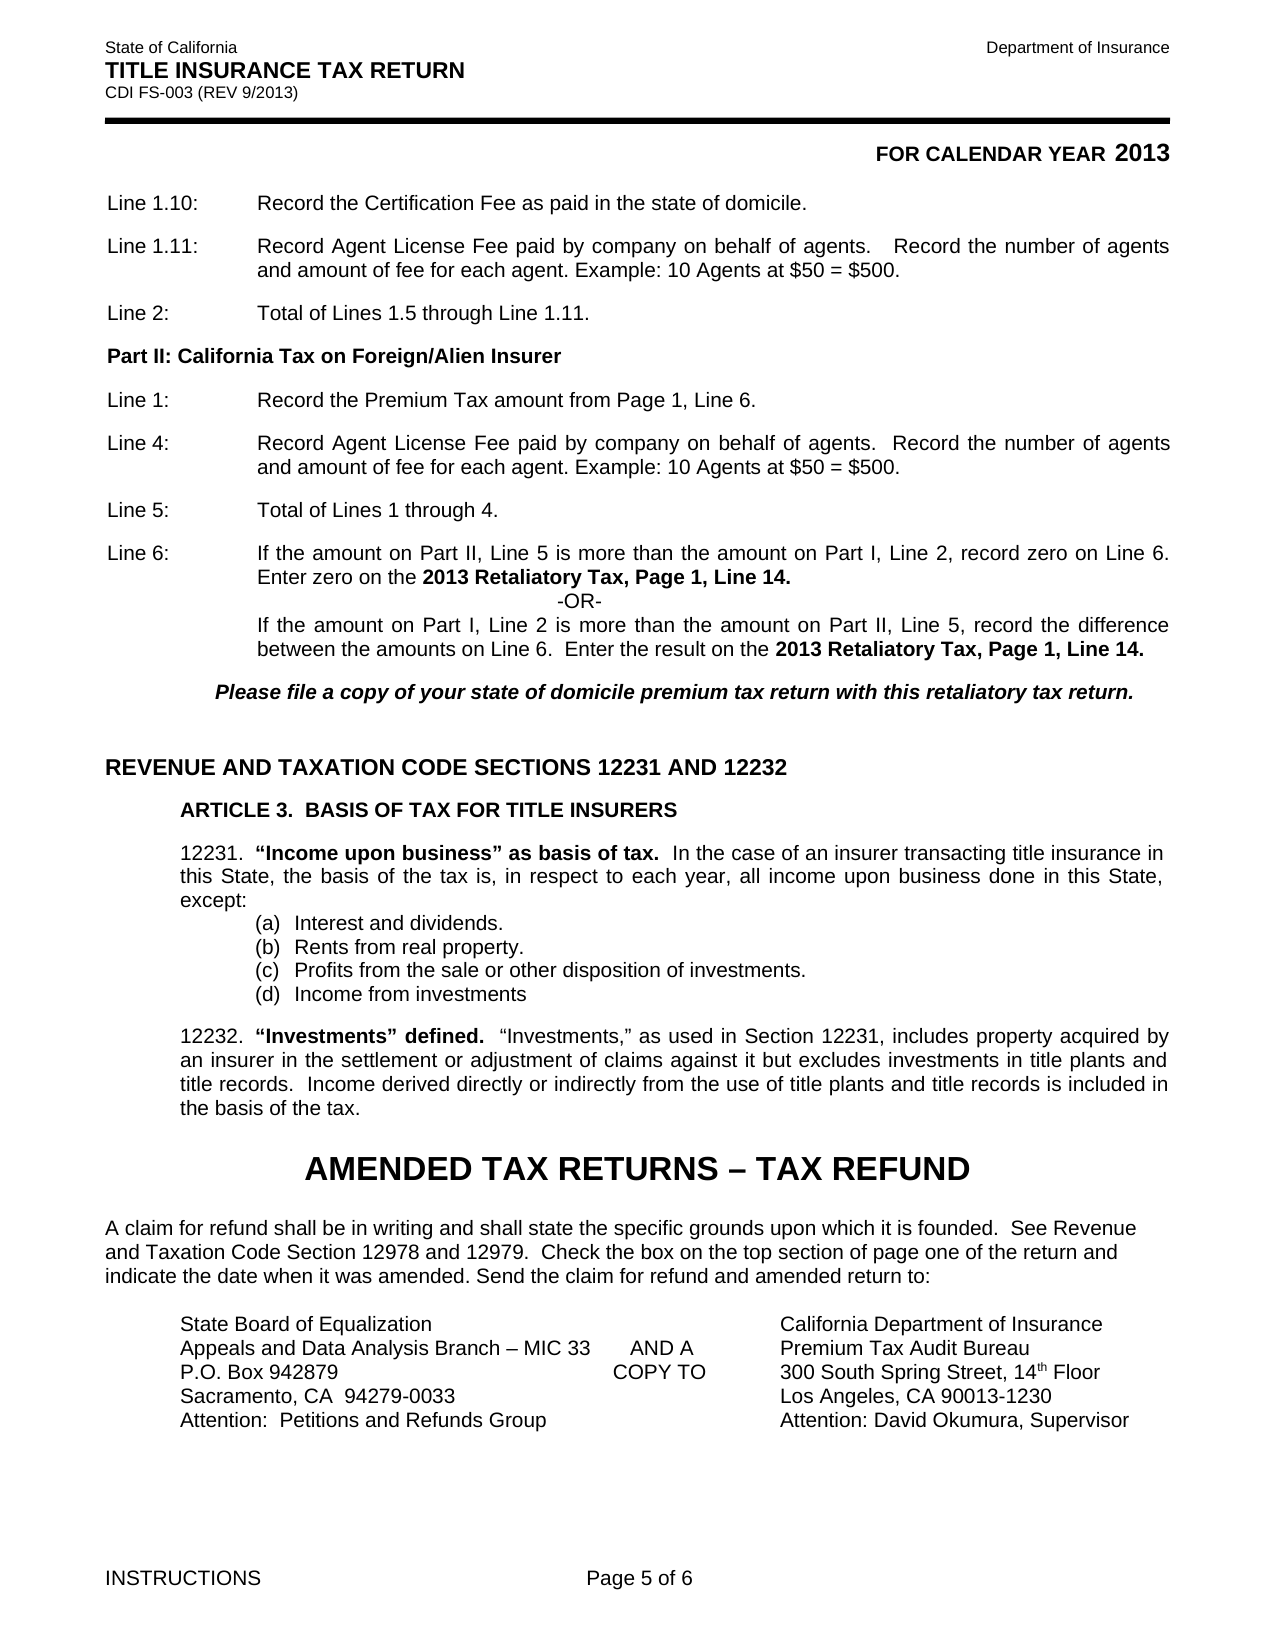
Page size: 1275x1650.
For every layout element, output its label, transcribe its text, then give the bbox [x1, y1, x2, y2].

text State Board of Equalization California Department of Insurance [105, 1312, 1170, 1336]
table_cell Total of Lines 1.5 through Line 1.11. [246, 301, 1183, 344]
text ARTICLE 3. BASIS OF TAX FOR TITLE INSURERS [180, 799, 1164, 823]
text 12232. “Investments” defined. “Investments,” as used in Section 12231, includes property acquired by an insurer in the settlement or adjustment of claims against it but excludes investments in title plants and title records. Income derived directly or indirectly from the use of title plants and title records is included in the basis of the tax. [180, 1024, 1170, 1120]
table_cell Part II: Tax on Foreign/Alien Insurer [96, 344, 1183, 387]
table_cell Record the Premium Tax amount from Page 1, Line 6. [246, 388, 1183, 431]
subtitle REVENUE AND TAXATION CODE SECTIONS 12231 AND 12232 [105, 755, 1164, 780]
table_cell Total of Lines 1 through 4. [246, 498, 1183, 541]
table_cell Record Agent License Fee paid by company on behalf of agents. Record the number of agents and amount of fee for each agent. Example: 10 Agents at $50 = $500. [246, 431, 1183, 498]
table_cell Line 5: [96, 498, 246, 541]
table_cell Line 1.11: [96, 234, 246, 301]
text A claim for refund shall be in writing and shall state the specific grounds upon which it is founded. See Revenue and Taxation Code Section 12978 and 12979. Check the box on the top section of page one of the return and indicate the date when it was amended. Send the claim for refund and amended return to: [105, 1216, 1170, 1288]
table_cell Line 1.10: [96, 191, 246, 234]
list Profits from the sale or other disposition of investments. [255, 959, 1164, 982]
text Please file a copy of your state of domicile premium tax return with this retaliatory tax return. [105, 680, 1170, 704]
text P.O. Box 942879 COPY TO , 14th Floor [105, 1360, 1170, 1384]
list Income from investments [255, 982, 1164, 1006]
table_cell Line 2: [96, 301, 246, 344]
table_cell If the amount on Part II, Line 5 is more than the amount on Part I, Line 2, record zero on Line 6. Enter zero on the 2013 Retaliatory Tax, Page 1, Line 14. - If the amount on Part I, Line 2 is more than the amount on Part II, Line 5, record the difference between the amounts on Line 6. Enter the result on the 2013 Retaliatory Tax, Page 1, Line 14. [246, 541, 1183, 680]
table_cell Line 4: [96, 431, 246, 498]
text Attention: Petitions and Refunds Group Attention: David Okumura, Supervisor [105, 1408, 1170, 1432]
table_cell Record Agent License Fee paid by company on behalf of agents. Record the number of agents and amount of fee for each agent. Example: 10 Agents at $50 = $500. [246, 234, 1183, 301]
text 12231. “Income upon business” as basis of tax. In the case of an insurer transacting title insurance in this State, the basis of the tax is, in respect to each year, all income upon business done in this State, except: [180, 841, 1164, 912]
list Interest and dividends. [255, 912, 1164, 935]
table_cell Record the Certification Fee as paid in the state of domicile. [246, 191, 1183, 234]
table_cell Line 6: [96, 541, 246, 680]
text Appeals and Data Analysis Branch – MIC 33 AND A Premium Tax Audit Bureau [105, 1336, 1170, 1360]
table_cell Line 1: [96, 388, 246, 431]
text Sacramento, CA 94279-0033 Los Angeles, CA 90013-1230 [105, 1384, 1170, 1408]
list Rents from real property. [255, 935, 1164, 959]
subtitle AMENDED TAX RETURNS – TAX REFUND [105, 1149, 1170, 1187]
